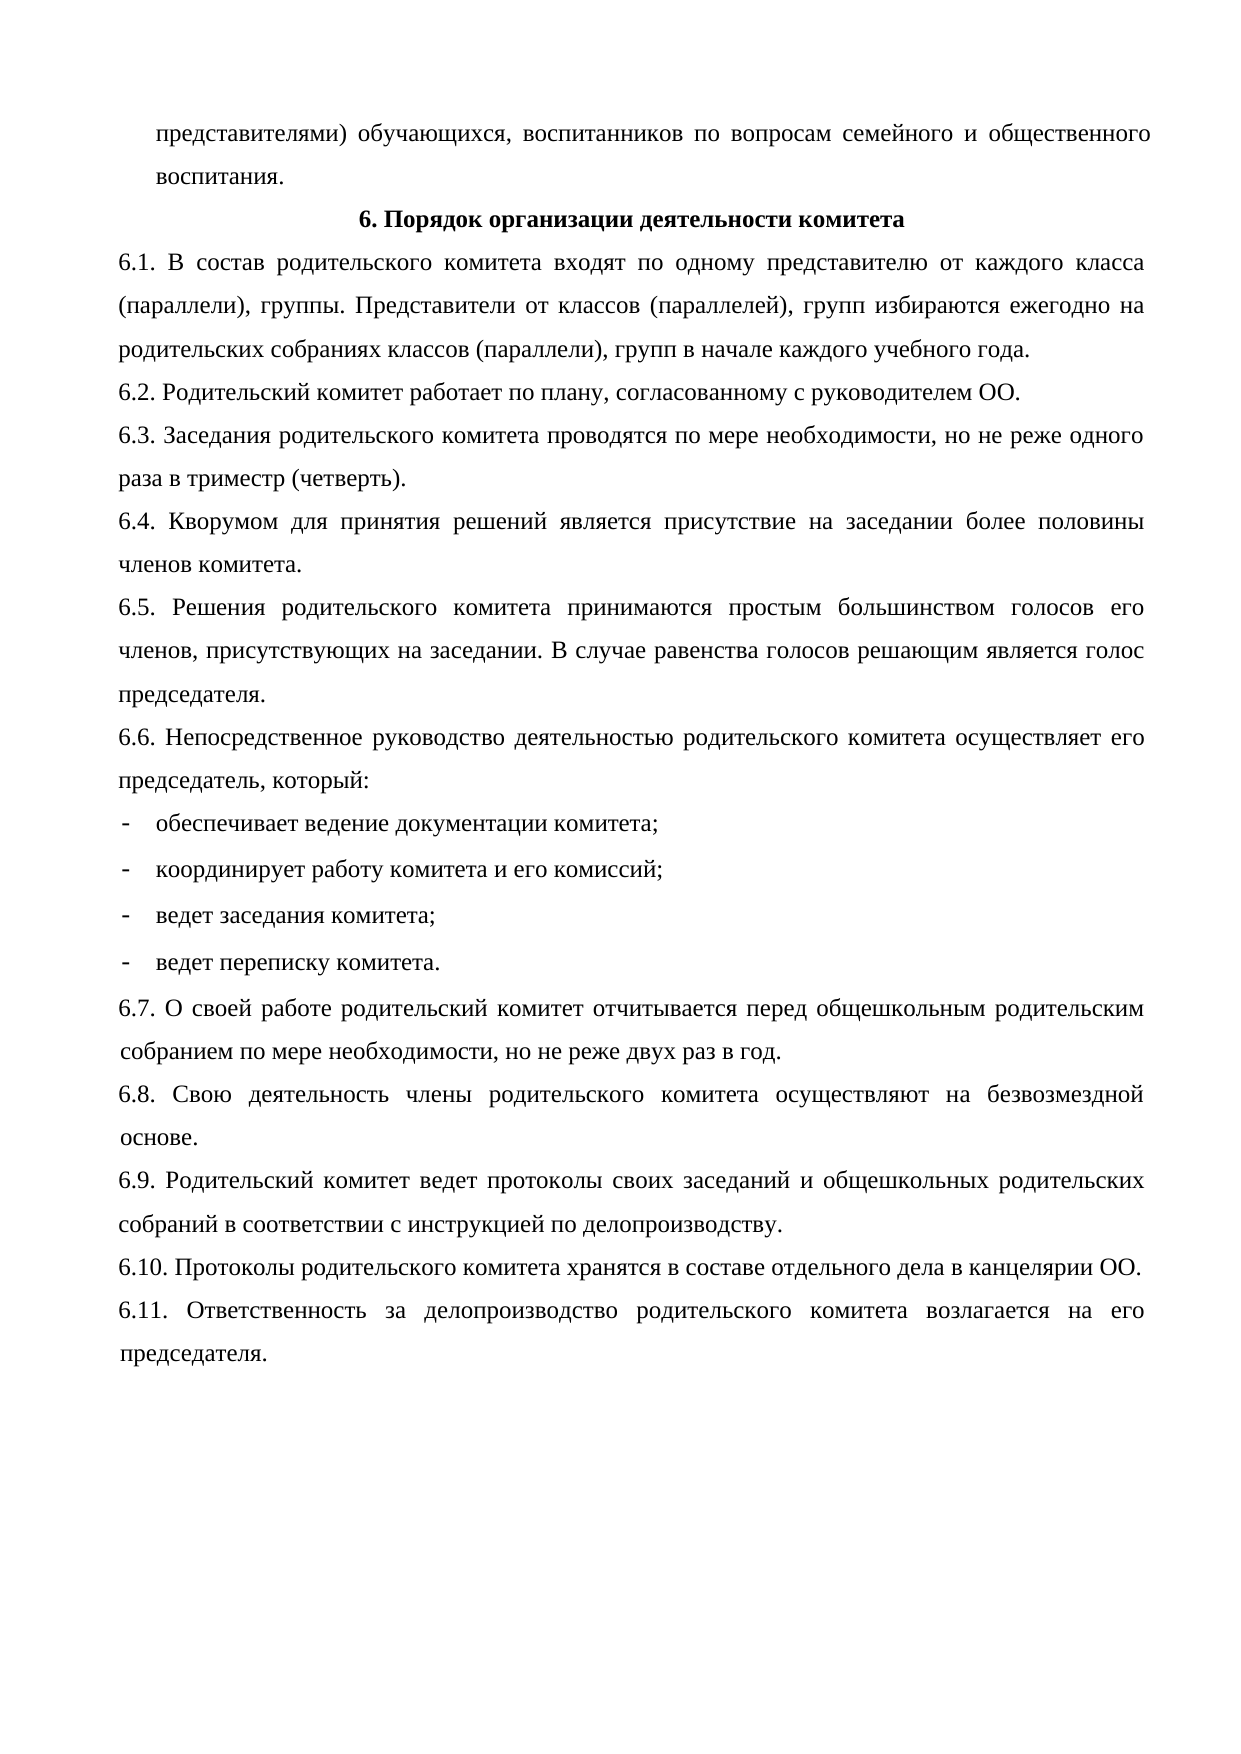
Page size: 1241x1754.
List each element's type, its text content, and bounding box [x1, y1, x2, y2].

text 6.4. Кворумом для принятия решений является присутствие на заседании более половины членов комитета. [118, 506, 1145, 578]
text 6.11. Ответственность за делопроизводство родительского комитета возлагается на его председателя. [118, 1295, 1145, 1367]
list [118, 118, 1152, 190]
list ведет переписку комитета. [118, 947, 1152, 978]
list обеспечивает ведение документации комитета; [118, 808, 1152, 839]
text 6.7. О своей работе родительский комитет отчитывается перед общешкольным родительским собранием по мере необходимости, но не реже двух раз в год. [118, 993, 1145, 1065]
text 6. Порядок организации деятельности комитета [118, 204, 1145, 233]
list ведет заседания комитета; [118, 901, 1152, 931]
list координирует работу комитета и его комиссий; [118, 854, 1152, 885]
text 6.2. Родительский комитет работает по плану, согласованному с руководителем ОО. [118, 377, 1145, 406]
text 6.3. Заседания родительского комитета проводятся по мере необходимости, но не реже одного раза в триместр (четверть). [118, 420, 1145, 492]
text 6.9. Родительский комитет ведет протоколы своих заседаний и общешкольных родительских собраний в соответствии с инструкцией по делопроизводству. [118, 1166, 1145, 1237]
text 6.1. В состав родительского комитета входят по одному представителю от каждого класса (параллели), группы. Представители от классов (параллелей), групп избираются ежегодно на родительских собраниях классов (параллели), групп в начале каждого учебного года. [118, 247, 1145, 362]
text 6.6. Непосредственное руководство деятельностью родительского комитета осуществляет его председатель, который: [118, 722, 1145, 794]
text 6.5. Решения родительского комитета принимаются простым большинством голосов его членов, присутствующих на заседании. В случае равенства голосов решающим является голос председателя. [118, 592, 1145, 707]
text 6.10. Протоколы родительского комитета хранятся в составе отдельного дела в канцелярии ОО. [118, 1252, 1145, 1281]
text 6.8. Свою деятельность члены родительского комитета осуществляют на безвозмездной основе. [118, 1079, 1145, 1151]
